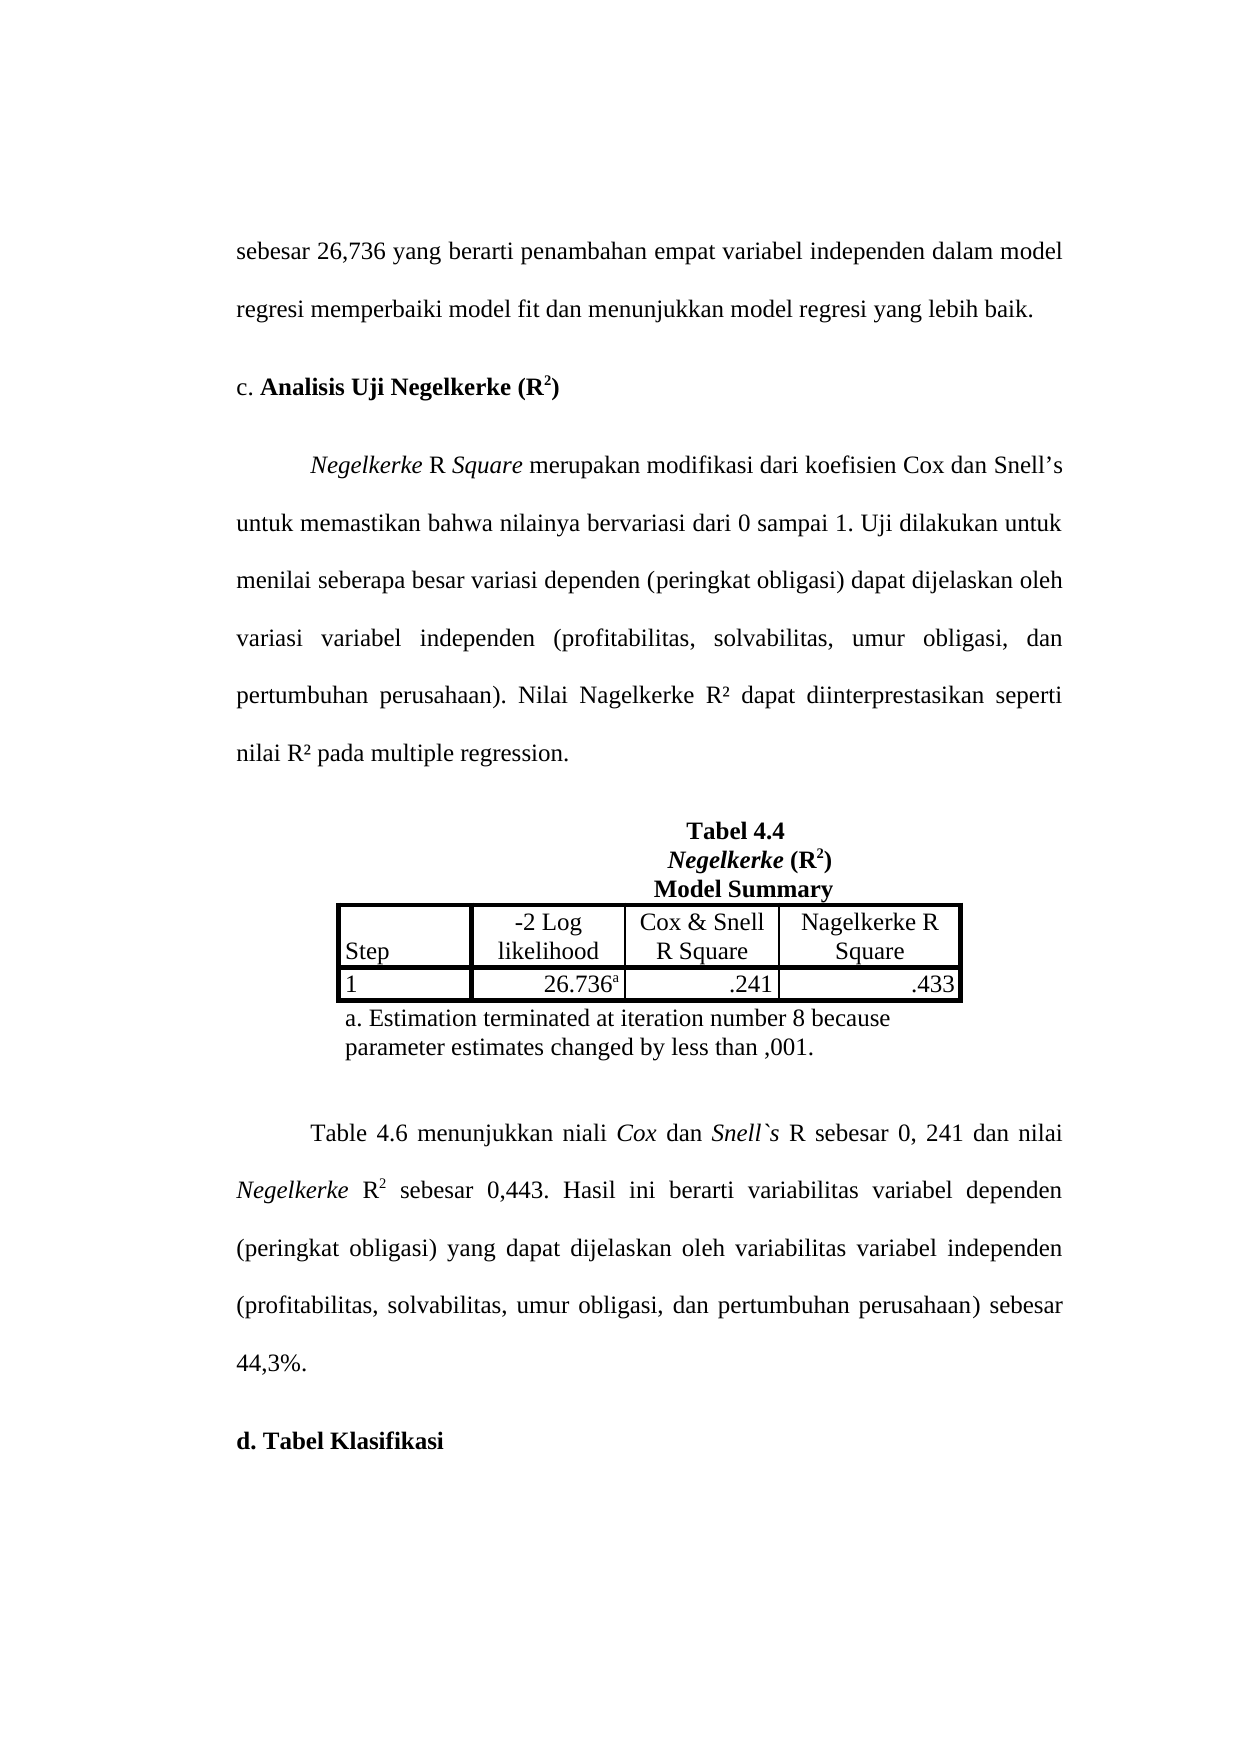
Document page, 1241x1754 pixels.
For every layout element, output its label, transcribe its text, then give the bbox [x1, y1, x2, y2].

table_cell 1 [341, 970, 469, 998]
table_cell .241 [626, 970, 778, 998]
text Negelkerke R Square merupakan modifikasi dari koefisien Cox dan Snell’s untuk memastikan bahwa nilainya bervariasi dari 0 sampai 1. Uji dilakukan untuk menilai seberapa besar variasi dependen (peringkat obligasi) dapat dijelaskan oleh variasi variabel independen (profitabilitas, solvabilitas, umur obligasi, dan pertumbuhan perusahaan). Nilai Nagelkerke R² dapat diinterprestasikan seperti nilai R² pada multiple regression. [236, 450, 1063, 767]
text Table 4.6 menunjukkan niali Cox dan Snell`s R sebesar 0, 241 dan nilai Negelkerke R2 sebesar 0,443. Hasil ini berarti variabilitas variabel dependen (peringkat obligasi) yang dapat dijelaskan oleh variabilitas variabel independen (profitabilitas, solvabilitas, umur obligasi, dan pertumbuhan perusahaan) sebesar 44,3%. [236, 1118, 1063, 1377]
table_cell a. Estimation terminated at iteration number 8 because parameter estimates changed by less than ,001. [339, 1003, 961, 1060]
text Tabel 4.4 [611, 816, 1063, 845]
table_cell Cox & Snell R Square [626, 907, 778, 965]
text Negelkerke (R2) [311, 845, 1113, 874]
table_cell Step [341, 907, 469, 965]
table_cell .433 [780, 970, 958, 998]
text c. Analisis Uji Negelkerke (R2) [236, 372, 1063, 401]
table_cell 26.736a [474, 970, 624, 998]
table_cell -2 Log likelihood [474, 907, 624, 965]
table_cell Nagelkerke R Square [780, 907, 958, 965]
text d. Tabel Klasifikasi [236, 1426, 1063, 1455]
table_header Model Summary [339, 874, 961, 902]
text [236, 236, 1063, 322]
